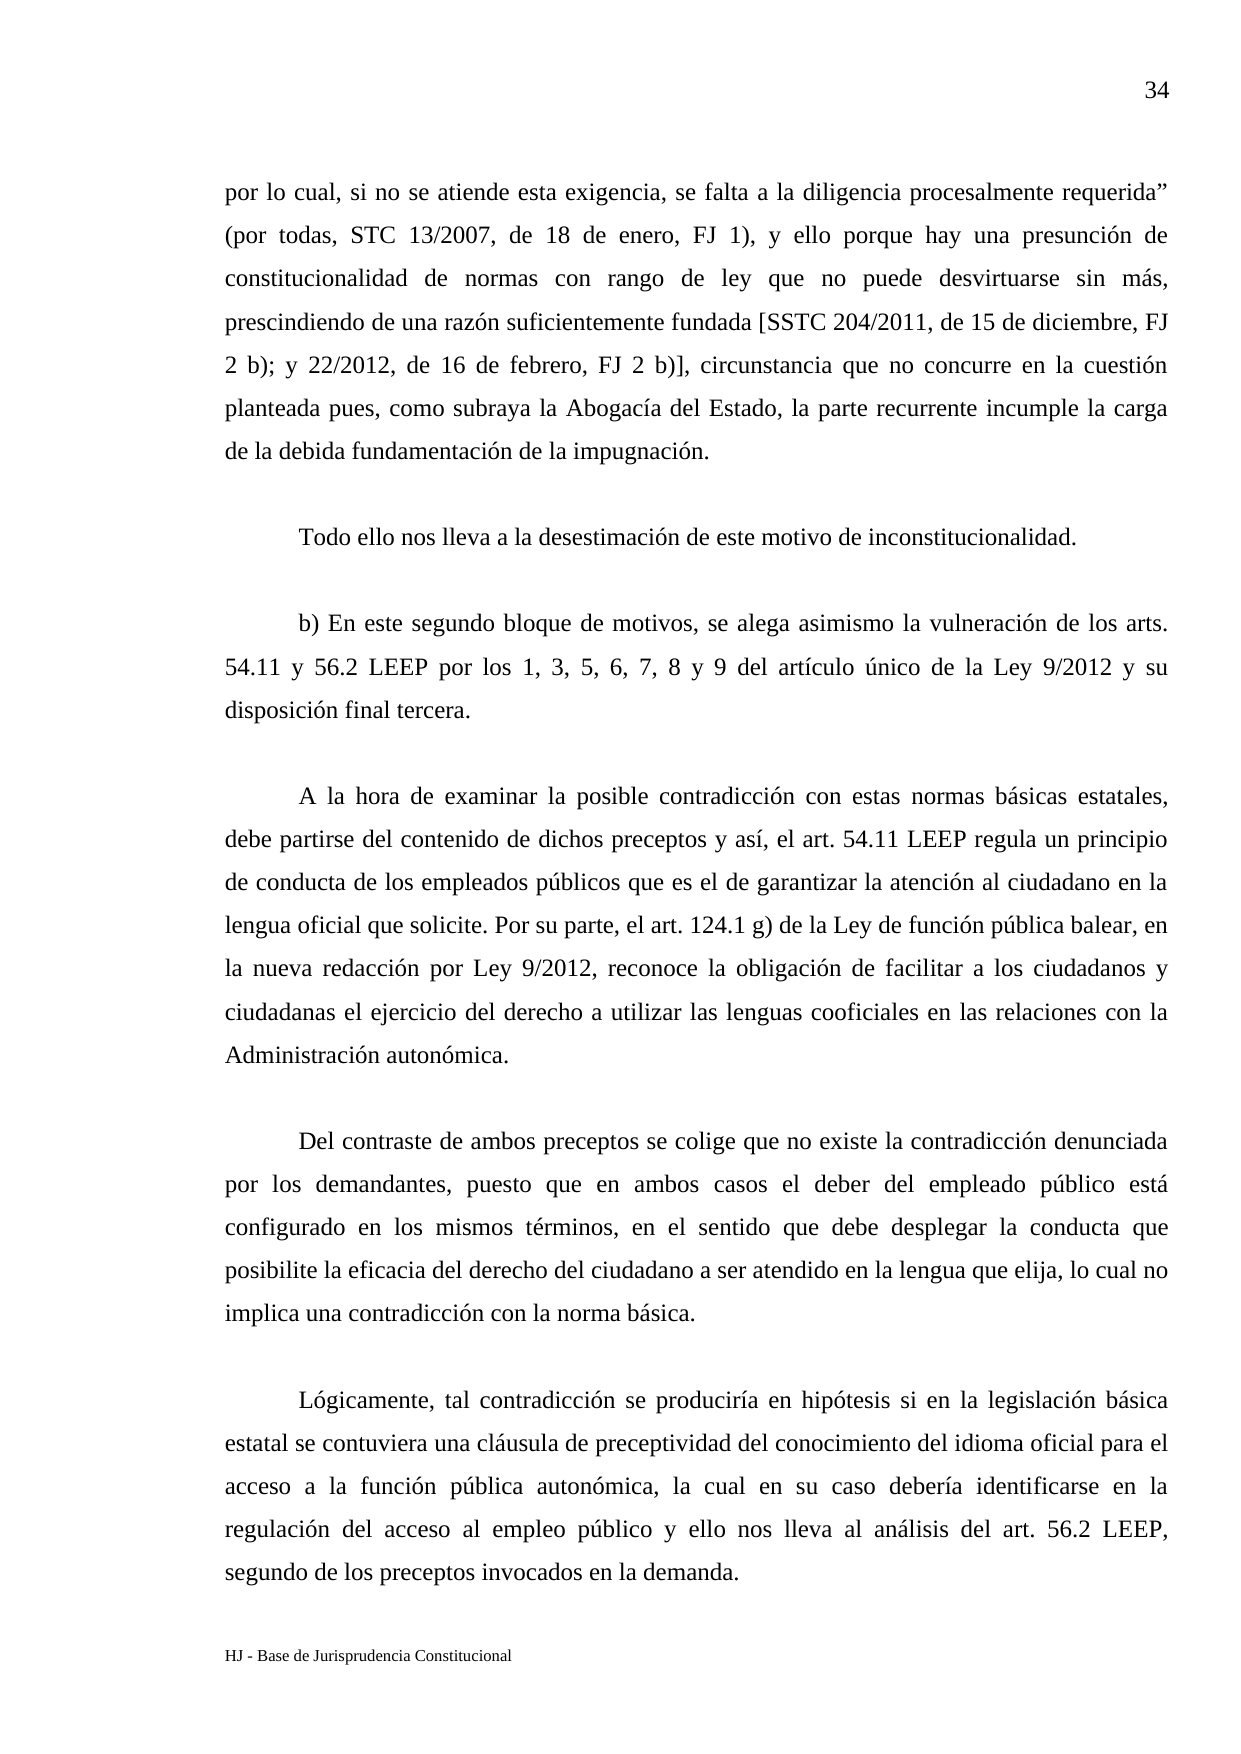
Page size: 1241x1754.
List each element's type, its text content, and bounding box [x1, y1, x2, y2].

text b) En este segundo bloque de motivos, se alega asimismo la vulneración de los arts. 54.11 y 56.2 LEEP por los 1, 3, 5, 6, 7, 8 y 9 del artículo único de la Ley 9/2012 y su disposición final tercera. [224, 608, 1169, 723]
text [224, 177, 1169, 465]
text Lógicamente, tal contradicción se produciría en hipótesis si en la legislación básica estatal se contuviera una cláusula de preceptividad del conocimiento del idioma oficial para el acceso a la función pública autonómica, la cual en su caso debería identificarse en la regulación del acceso al empleo público y ello nos lleva al análisis del art. 56.2 LEEP, segundo de los preceptos invocados en la demanda. [224, 1385, 1169, 1586]
text Todo ello nos lleva a la desestimación de este motivo de inconstitucionalidad. [224, 522, 1169, 551]
text Del contraste de ambos preceptos se colige que no existe la contradicción denunciada por los demandantes, puesto que en ambos casos el deber del empleado público está configurado en los mismos términos, en el sentido que debe desplegar la conducta que posibilite la eficacia del derecho del ciudadano a ser atendido en la lengua que elija, lo cual no implica una contradicción con la norma básica. [224, 1126, 1169, 1327]
text A la hora de examinar la posible contradicción con estas normas básicas estatales, debe partirse del contenido de dichos preceptos y así, el art. 54.11 LEEP regula un principio de conducta de los empleados públicos que es el de garantizar la atención al ciudadano en la lengua oficial que solicite. Por su parte, el art. 124.1 g) de la Ley de función pública balear, en la nueva redacción por Ley 9/2012, reconoce la obligación de facilitar a los ciudadanos y ciudadanas el ejercicio del derecho a utilizar las lenguas cooficiales en las relaciones con la Administración autonómica. [224, 781, 1169, 1068]
